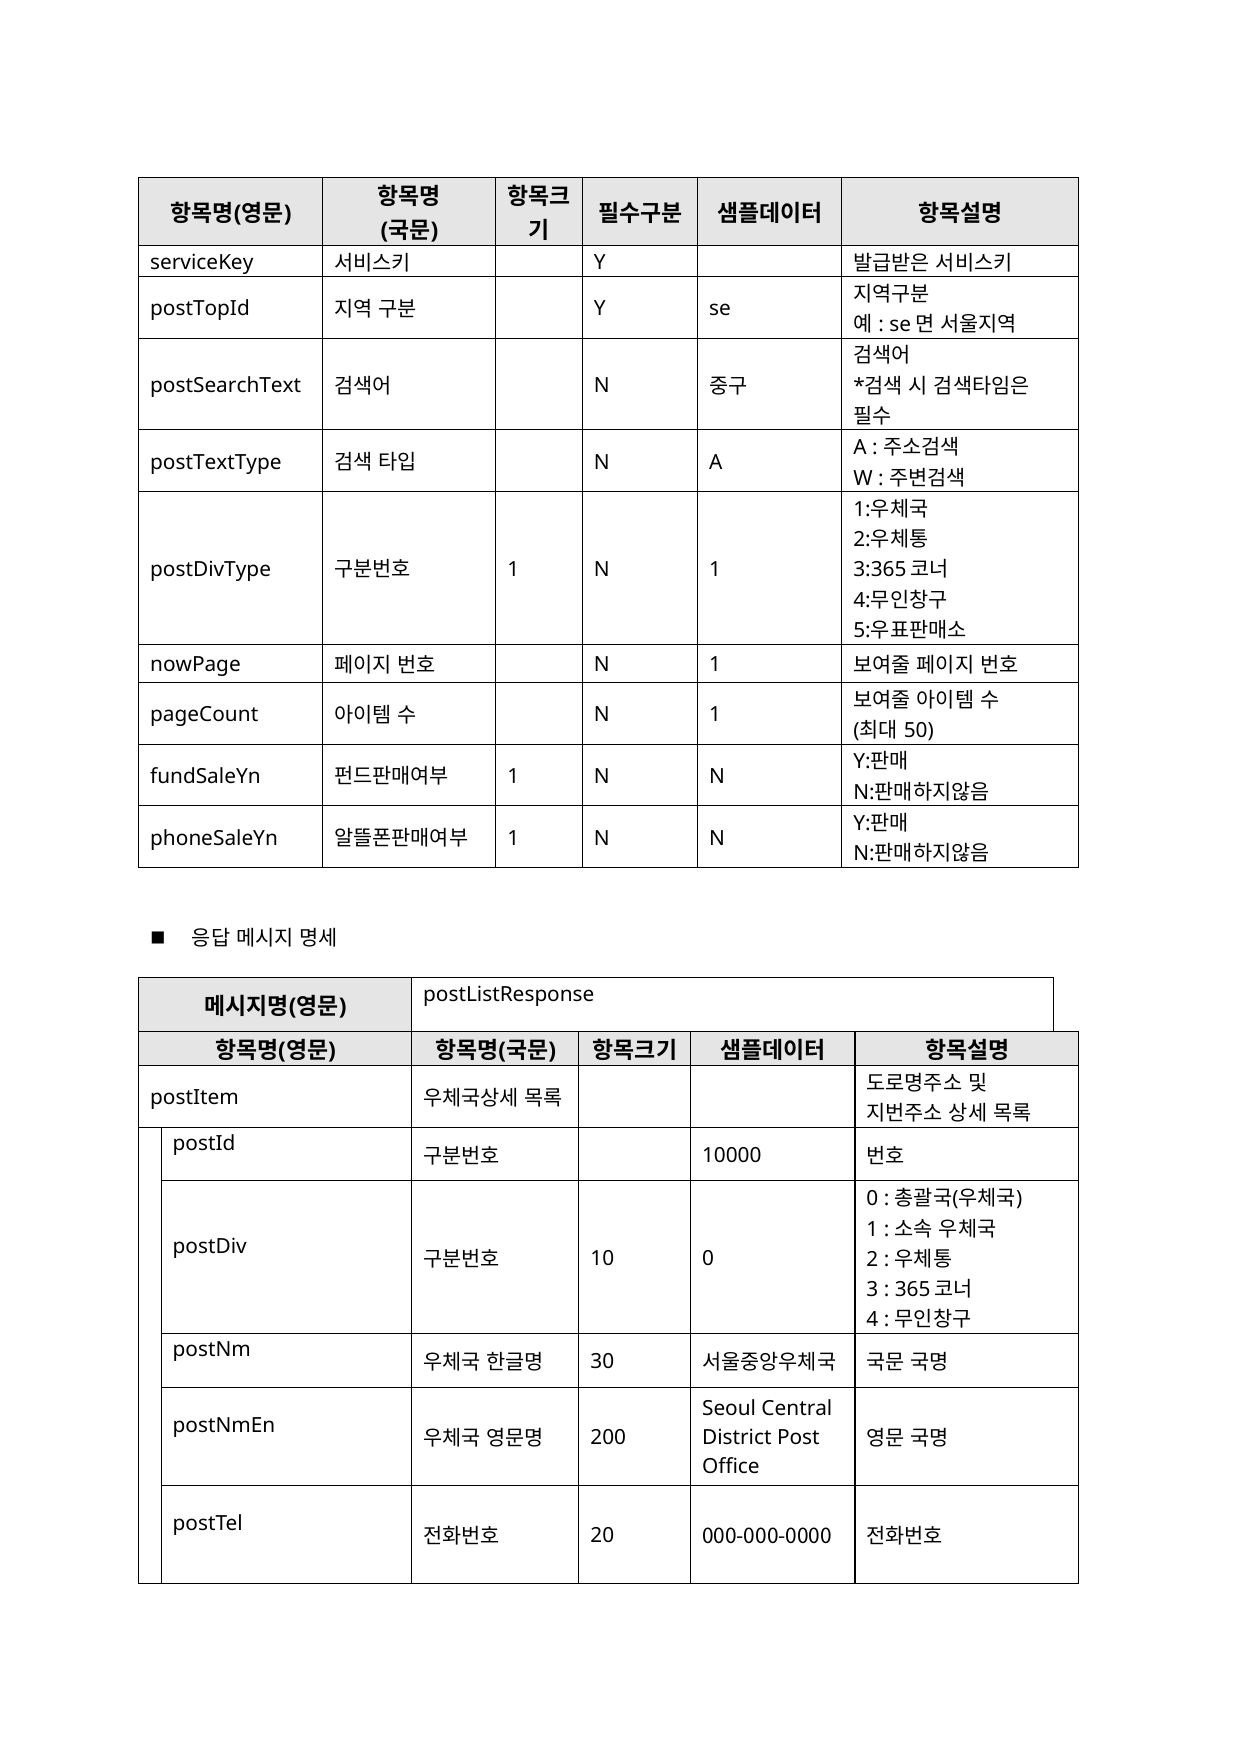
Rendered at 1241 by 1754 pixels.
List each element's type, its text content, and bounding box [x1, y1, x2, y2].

table_cell 지역 구분 [323, 277, 495, 338]
list 응답 메시지 명세 [150, 921, 1090, 952]
table_cell Y [583, 246, 697, 276]
table_cell 1 [496, 745, 582, 805]
table_cell 검색어 [323, 339, 495, 429]
table_cell fundSaleYn [139, 745, 322, 805]
table_cell 항목명(영문) [139, 178, 322, 245]
table_cell N [583, 683, 697, 743]
table_cell N [583, 492, 697, 644]
table_cell pageCount [139, 683, 322, 743]
table_cell 1 [496, 492, 582, 644]
table_cell 1 [698, 645, 841, 682]
table_cell N [698, 806, 841, 867]
table_cell 검색어 *검색 시 검색타임은 필수 [842, 339, 1078, 429]
table_cell phoneSaleYn [139, 806, 322, 867]
table_cell postNmEn [162, 1388, 411, 1485]
table_cell 200 [579, 1388, 690, 1485]
table_cell postNm [162, 1334, 411, 1387]
table_cell 구분번호 [323, 492, 495, 644]
table_cell 번호 [856, 1128, 1078, 1180]
table_cell [496, 246, 582, 276]
table_cell N [583, 745, 697, 805]
table_cell 항목설명 [842, 178, 1078, 245]
table_cell 000-000-0000 [691, 1486, 854, 1583]
table_cell postTextType [139, 430, 322, 491]
table_cell Seoul Central District Post Office [691, 1388, 854, 1485]
table_cell 도로명주소 및 지번주소 상세 목록 [856, 1066, 1078, 1127]
table_cell 1 [698, 683, 841, 743]
table_cell 전화번호 [412, 1486, 578, 1583]
table_cell A : 주소검색 W : 주변검색 [842, 430, 1078, 491]
table_header postListResponse [412, 978, 1053, 1031]
table_cell 펀드판매여부 [323, 745, 495, 805]
table_cell postTel [162, 1486, 411, 1583]
table_cell [579, 1066, 690, 1127]
table_cell [579, 1128, 690, 1180]
table_cell [691, 1066, 854, 1127]
table_cell postItem [139, 1066, 411, 1127]
table_cell 보여줄 페이지 번호 [842, 645, 1078, 682]
table_cell 우체국 영문명 [412, 1388, 578, 1485]
table_cell 페이지 번호 [323, 645, 495, 682]
table_cell 샘플데이터 [698, 178, 841, 245]
table_cell A [698, 430, 841, 491]
table_cell se [698, 277, 841, 338]
table_cell N [583, 645, 697, 682]
table_cell Y:판매 N:판매하지않음 [842, 806, 1078, 867]
table_cell [496, 645, 582, 682]
table_cell 1 [496, 806, 582, 867]
table_cell [496, 430, 582, 491]
table_cell 30 [579, 1334, 690, 1387]
table_cell postSearchText [139, 339, 322, 429]
table_cell 검색 타입 [323, 430, 495, 491]
table_cell [496, 339, 582, 429]
table_cell 10000 [691, 1128, 854, 1180]
table_cell 1:우체국 2:우체통 3:365코너 4:무인창구 5:우표판매소 [842, 492, 1078, 644]
table_cell 항목명(영문) [139, 1032, 411, 1065]
table_cell 0 : 총괄국(우체국) 1 : 소속 우체국 2 : 우체통 3 : 365코너 4 : 무인창구 [856, 1181, 1078, 1333]
table_cell 20 [579, 1486, 690, 1583]
table_cell [496, 683, 582, 743]
table_cell 10 [579, 1181, 690, 1333]
table_cell postDiv [162, 1181, 411, 1333]
table_cell 전화번호 [856, 1486, 1078, 1583]
table_cell N [583, 806, 697, 867]
table_cell 서비스키 [323, 246, 495, 276]
table_cell Y:판매 N:판매하지않음 [842, 745, 1078, 805]
table_cell 지역구분 예 : se면 서울지역 [842, 277, 1078, 338]
table_cell 필수구분 [583, 178, 697, 245]
table_cell 영문 국명 [856, 1388, 1078, 1485]
table_cell 항목크기 [579, 1032, 690, 1065]
table_cell 0 [691, 1181, 854, 1333]
table_cell 우체국 한글명 [412, 1334, 578, 1387]
table_cell 1 [698, 492, 841, 644]
table_cell 발급받은 서비스키 [842, 246, 1078, 276]
table_cell 알뜰폰판매여부 [323, 806, 495, 867]
table_cell 항목명 (국문) [323, 178, 495, 245]
table_cell 항목크기 [496, 178, 582, 245]
table_cell [496, 277, 582, 338]
table_cell postId [162, 1128, 411, 1180]
table_cell 보여줄 아이템 수 (최대 50) [842, 683, 1078, 743]
table_cell N [698, 745, 841, 805]
table_cell Y [583, 277, 697, 338]
table_cell 샘플데이터 [691, 1032, 854, 1065]
table_cell [139, 1128, 161, 1583]
table_cell 구분번호 [412, 1181, 578, 1333]
table_cell postDivType [139, 492, 322, 644]
table_cell 중구 [698, 339, 841, 429]
table_cell 우체국상세 목록 [412, 1066, 578, 1127]
table_cell serviceKey [139, 246, 322, 276]
table_cell 아이템 수 [323, 683, 495, 743]
table_cell 국문 국명 [856, 1334, 1078, 1387]
table_cell N [583, 339, 697, 429]
table_cell nowPage [139, 645, 322, 682]
table_cell [698, 246, 841, 276]
table_header 메시지명(영문) [139, 978, 411, 1031]
table_cell 항목설명 [856, 1032, 1078, 1065]
table_cell 구분번호 [412, 1128, 578, 1180]
table_cell 항목명(국문) [412, 1032, 578, 1065]
table_cell N [583, 430, 697, 491]
table_cell postTopId [139, 277, 322, 338]
table_cell 서울중앙우체국 [691, 1334, 854, 1387]
